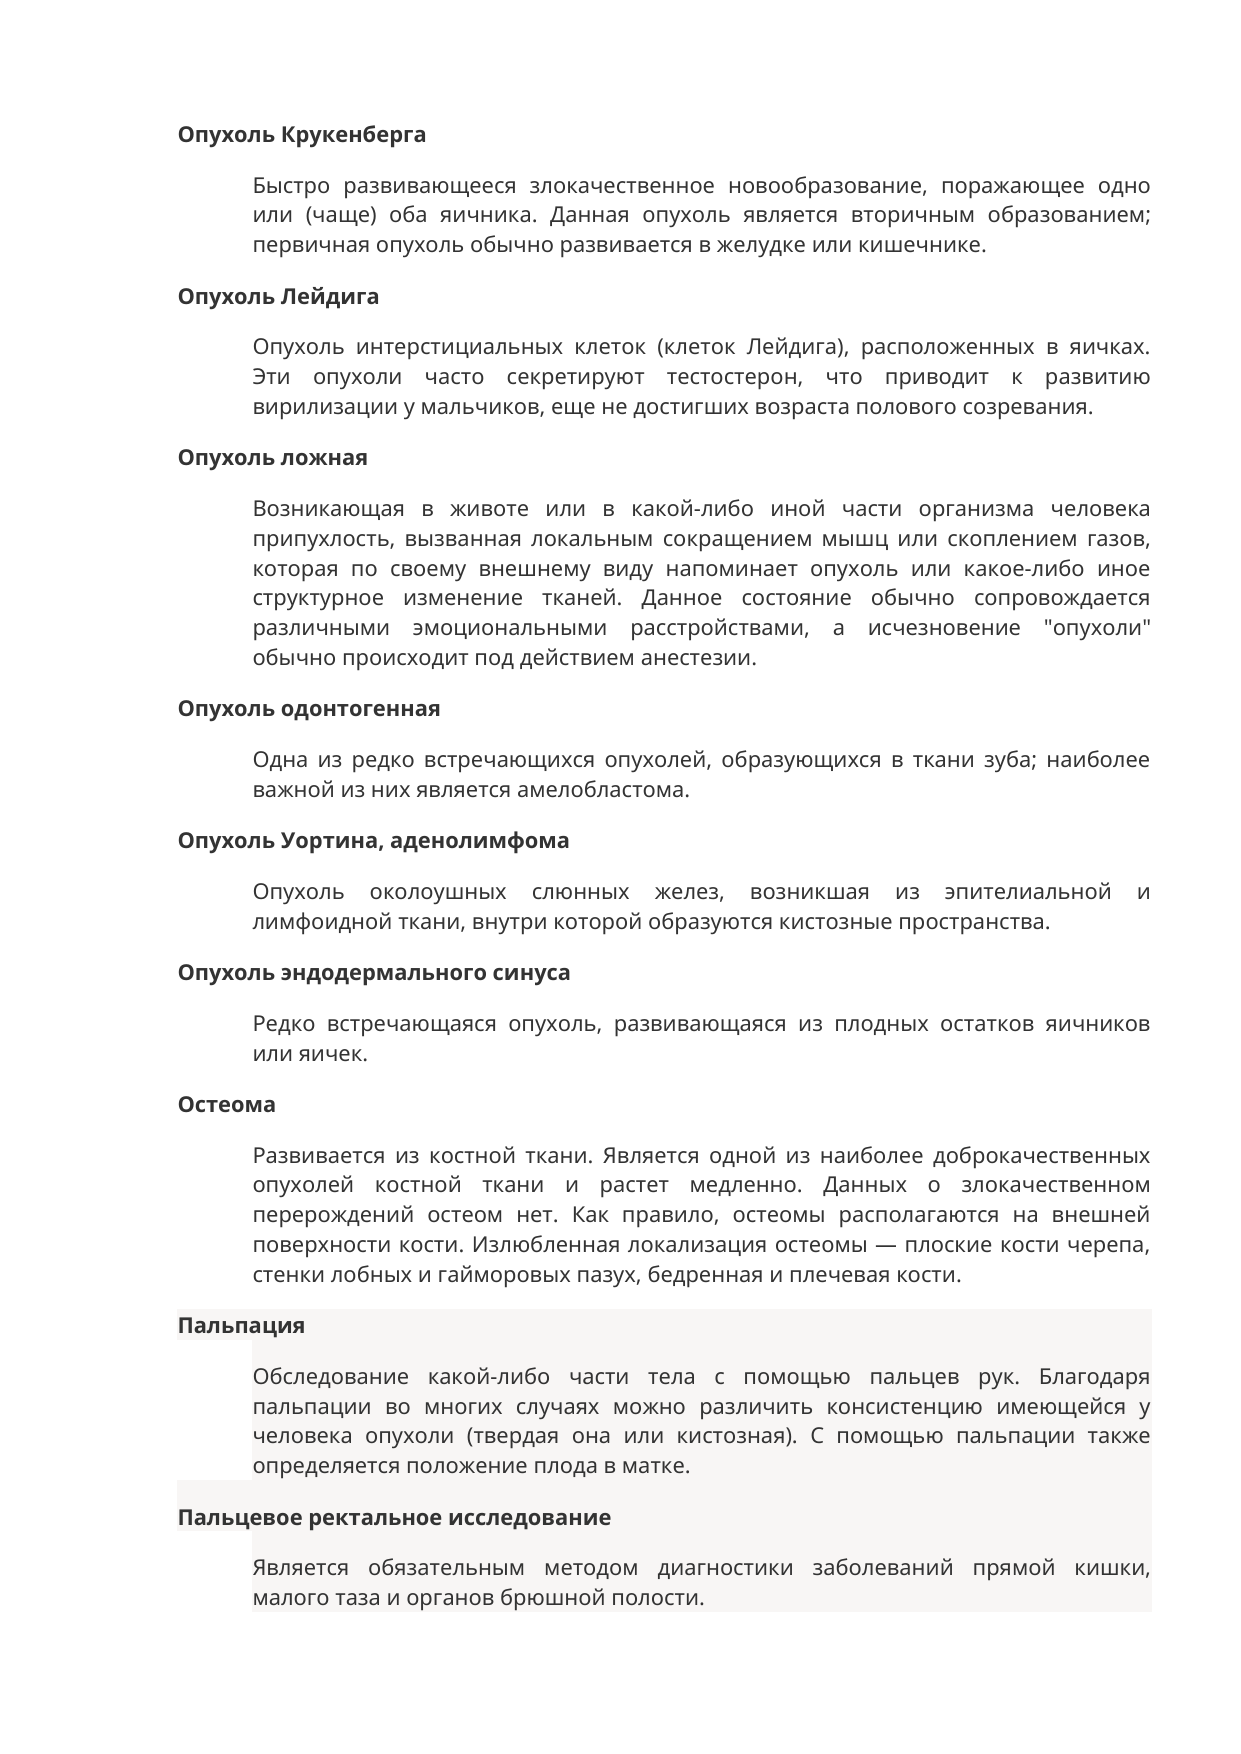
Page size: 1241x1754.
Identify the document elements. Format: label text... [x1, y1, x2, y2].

text Опухоль околоушных слюнных желез, возникшая из эпителиальной и лимфоидной ткани, внутри которой образуются кистозные пространства. [252, 876, 1152, 935]
text Опухоль Уортина, аденолимфома [177, 824, 1152, 855]
text Остеома [177, 1088, 1152, 1119]
text Редко встречающаяся опухоль, развивающаяся из плодных остатков яичников или яичек. [252, 1008, 1152, 1067]
text Опухоль интерстициальных клеток (клеток Лейдига), расположенных в яичках. Эти опухоли часто секретируют тестостерон, что приводит к развитию вирилизации у мальчиков, еще не достигших возраста полового созревания. [252, 331, 1152, 421]
text Обследование какой-либо части тела с помощью пальцев рук. Благодаря пальпации во многих случаях можно различить консистенцию имеющейся у человека опухоли (твердая она или кистозная). С помощью пальпации также определяется положение плода в матке. [252, 1361, 1152, 1480]
text Опухоль ложная [177, 441, 1152, 472]
text Опухоль Крукенберга [177, 118, 1152, 149]
text Быстро развивающееся злокачественное новообразование, поражающее одно или (чаще) оба яичника. Данная опухоль является вторичным образованием; первичная опухоль обычно развивается в желудке или кишечнике. [252, 169, 1152, 259]
text Является обязательным методом диагностики заболеваний прямой кишки, малого таза и органов брюшной полости. [252, 1552, 1152, 1612]
text Пальпация [177, 1309, 1152, 1340]
text Развивается из костной ткани. Является одной из наиболее доброкачественных опухолей костной ткани и растет медленно. Данных о злокачественном перерождений остеом нет. Как правило, остеомы располагаются на внешней поверхности кости. Излюбленная локализация остеомы — плоские кости черепа, стенки лобных и гайморовых пазух, бедренная и плечевая кости. [252, 1139, 1152, 1288]
text Опухоль Лейдига [177, 280, 1152, 310]
text Пальцевое ректальное исследование [177, 1501, 1152, 1531]
text Опухоль одонтогенная [177, 692, 1152, 723]
text Одна из редко встречающихся опухолей, образующихся в ткани зуба; наиболее важной из них является амелобластома. [252, 744, 1152, 803]
text Возникающая в животе или в какой-либо иной части организма человека припухлость, вызванная локальным сокращением мышц или скоплением газов, которая по своему внешнему виду напоминает опухоль или какое-либо иное структурное изменение тканей. Данное состояние обычно сопровождается различными эмоциональными расстройствами, а исчезновение "опухоли" обычно происходит под действием анестезии. [252, 493, 1152, 672]
text Опухоль эндодермального синуса [177, 956, 1152, 987]
